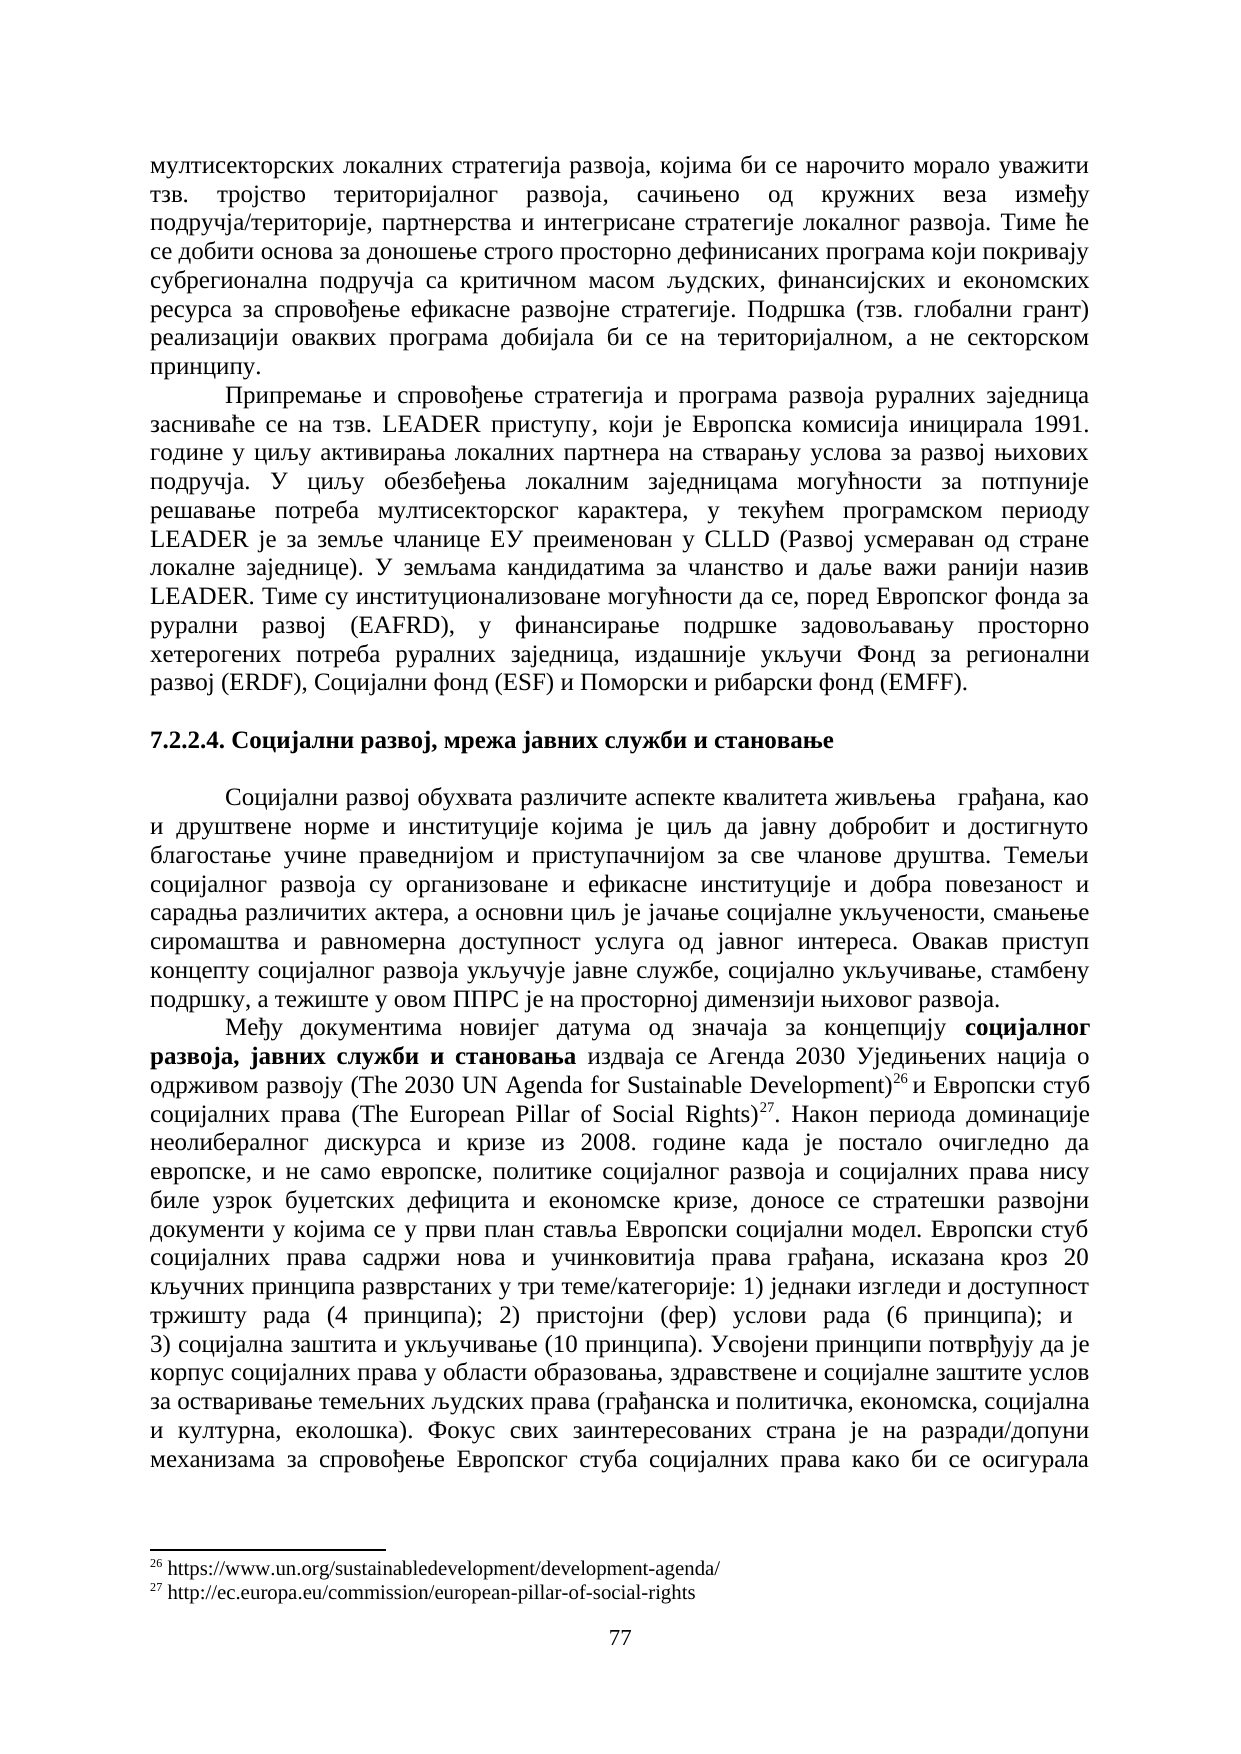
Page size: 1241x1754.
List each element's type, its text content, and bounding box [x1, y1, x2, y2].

text Припремање и спровођење стратегија и програма развоја руралних заједница засниваће се на тзв. LEADER приступу, који је Европска комисија иницирала 1991. године у циљу активирања локалних партнера на стварању услова за развој њихових подручја. У циљу обезбеђења локалним заједницама могућности за потпуније решавање потреба мултисекторског карактера, у текућем програмском периоду LEADER је за земље чланице ЕУ преименован у CLLD (Развој усмераван од стране локалне заједнице). У земљама кандидатима за чланство и даље важи ранији назив LEADER. Тиме су институционализоване могућности да се, поред Европског фонда за рурални развој (EAFRD), у финансирање подршке задовољавању просторно хетерогених потреба руралних заједница, издашније укључи Фонд за регионални развој (ERDF), Социјални фонд (ESF) и Поморски и рибарски фонд (EMFF). [150, 380, 1090, 696]
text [150, 150, 1090, 380]
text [150, 1012, 1090, 1472]
text Социјални развој обухвата различите аспекте квалитета живљења грађана, као и друштвене норме и институције којима је циљ да јавну добробит и достигнуто благостање учине праведнијом и приступачнијом за све чланове друштва. Темељи социјалног развоја су организоване и ефикасне институције и добра повезаност и сарадња различитих актера, а основни циљ је јачање социјалне укључености, смањење сиромаштва и равномерна доступност услуга од јавног интереса. Овакав приступ концепту социјалног развоја укључује јавне службе, социјално укључивање, стамбену подршку, а тежиште у овом ППРС је на просторној димензији њиховог развоја. [150, 782, 1090, 1012]
text 7.2.2.4. Социјални развој, мрежа јавних служби и становање [150, 725, 1090, 754]
